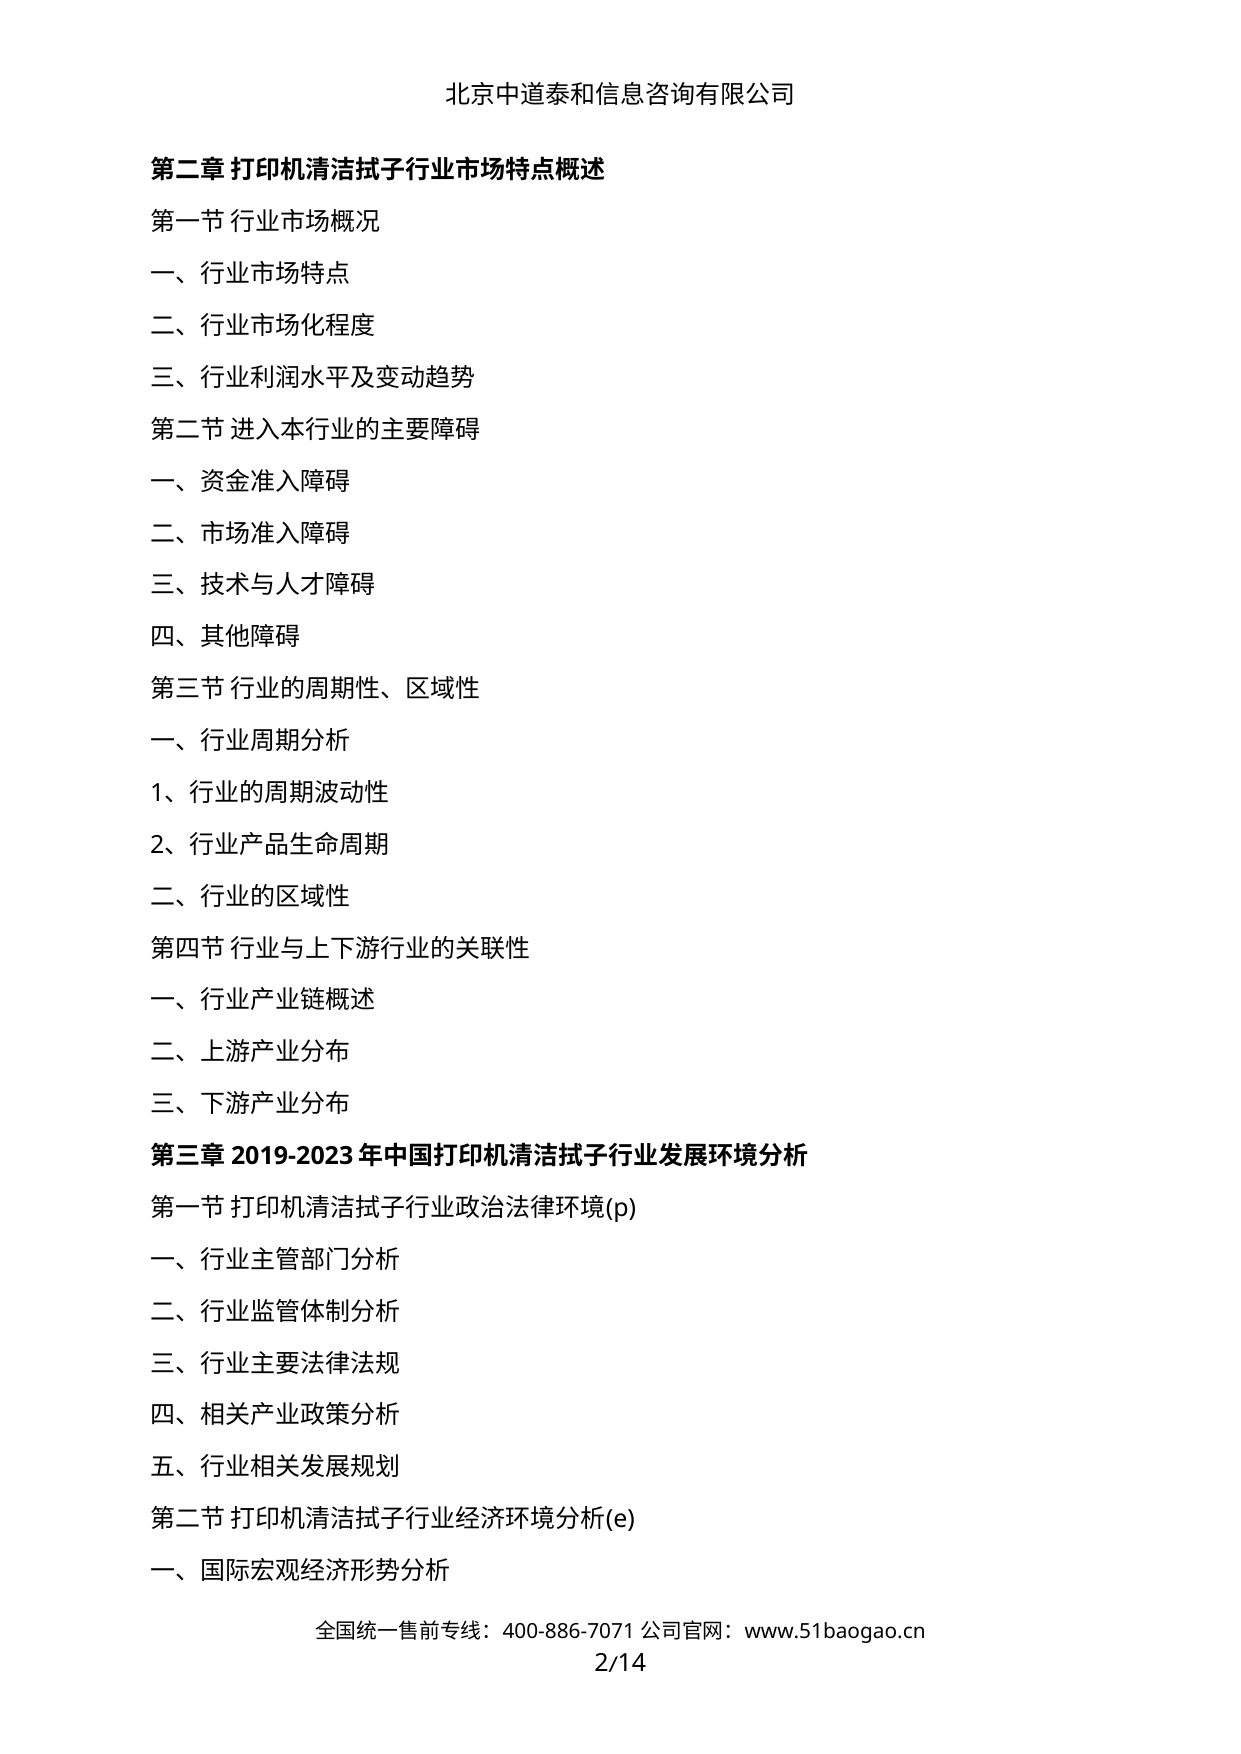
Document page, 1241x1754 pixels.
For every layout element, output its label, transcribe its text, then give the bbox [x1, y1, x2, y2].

text 三、技术与人才障碍 [150, 565, 1090, 601]
text 第三章 2019-2023年中国打印机清洁拭子行业发展环境分析 [150, 1136, 1090, 1172]
text 第一节 打印机清洁拭子行业政治法律环境(p) [150, 1187, 1090, 1224]
text 三、下游产业分布 [150, 1084, 1090, 1120]
text 二、市场准入障碍 [150, 513, 1090, 549]
text 三、行业利润水平及变动趋势 [150, 357, 1090, 394]
text 第二节 进入本行业的主要障碍 [150, 409, 1090, 446]
text 第二章 打印机清洁拭子行业市场特点概述 [150, 150, 1090, 186]
text 1、行业的周期波动性 [150, 772, 1090, 809]
text 二、行业市场化程度 [150, 306, 1090, 342]
text 五、行业相关发展规划 [150, 1447, 1090, 1483]
text 一、行业产业链概述 [150, 980, 1090, 1016]
text 三、行业主要法律法规 [150, 1343, 1090, 1379]
text 二、行业的区域性 [150, 876, 1090, 912]
text 第一节 行业市场概况 [150, 202, 1090, 238]
text 四、相关产业政策分析 [150, 1395, 1090, 1431]
text 一、行业主管部门分析 [150, 1239, 1090, 1276]
text 四、其他障碍 [150, 617, 1090, 653]
text 二、行业监管体制分析 [150, 1291, 1090, 1327]
text 第二节 打印机清洁拭子行业经济环境分析(e) [150, 1499, 1090, 1535]
text 2、行业产品生命周期 [150, 824, 1090, 861]
text 二、上游产业分布 [150, 1032, 1090, 1068]
text 一、行业市场特点 [150, 254, 1090, 290]
text 第三节 行业的周期性、区域性 [150, 669, 1090, 705]
text 第四节 行业与上下游行业的关联性 [150, 928, 1090, 964]
text 一、国际宏观经济形势分析 [150, 1551, 1090, 1587]
text 一、资金准入障碍 [150, 461, 1090, 497]
text 一、行业周期分析 [150, 721, 1090, 757]
